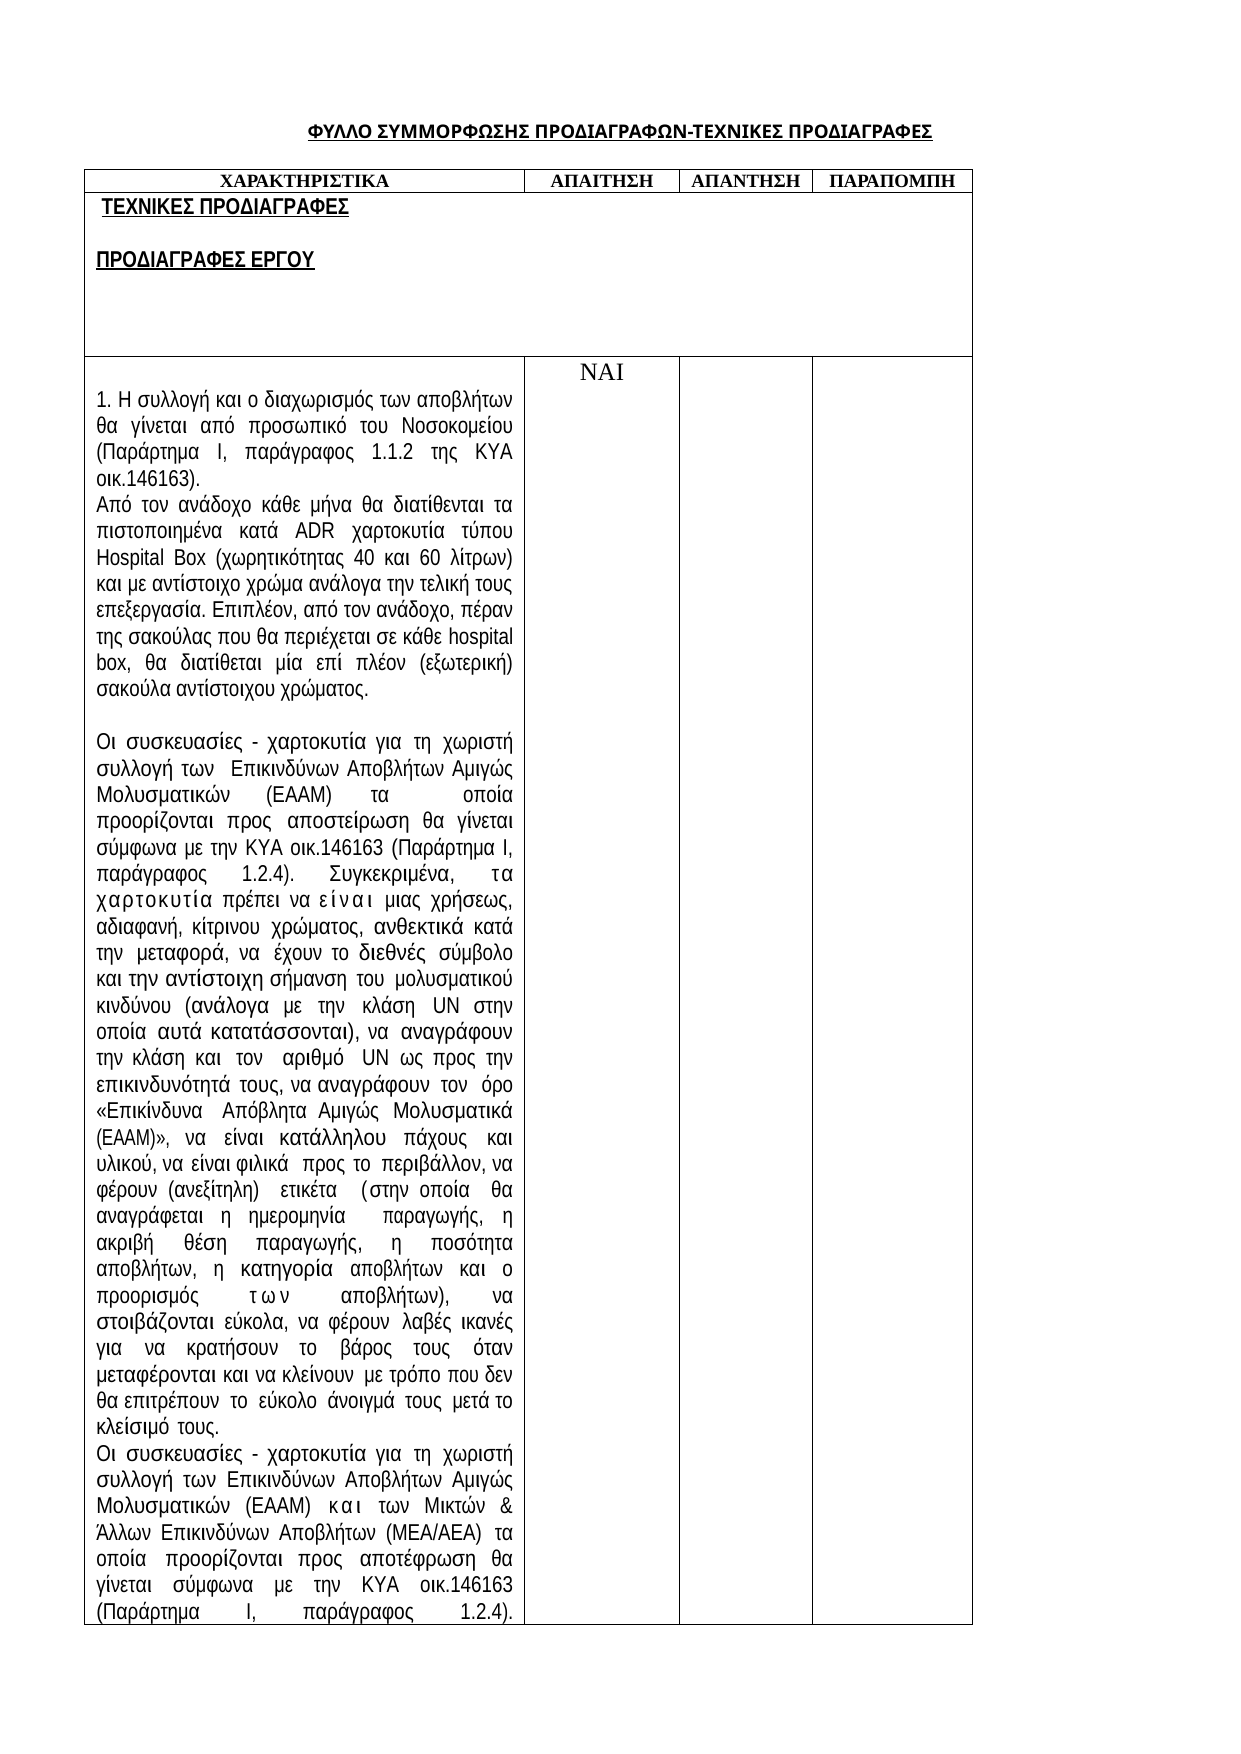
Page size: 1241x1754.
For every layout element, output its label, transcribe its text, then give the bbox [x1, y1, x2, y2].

table_header ΠΑΡΑΠΟΜΠΗ [813, 170, 972, 192]
table_cell ΝΑΙ [525, 357, 679, 1624]
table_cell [85, 357, 524, 1624]
table_header ΑΠΑΙΤΗΣΗ [525, 170, 679, 192]
table_header ΧΑΡΑΚΤΗΡΙΣΤΙΚΑ [85, 170, 524, 192]
text ΦΥΛΛΟ ΣΥΜΜΟΡΦΩΣΗΣ ΠΡΟΔΙΑΓΡΑΦΩΝ-ΤΕΧΝΙΚΕΣ ΠΡΟΔΙΑΓΡΑΦΕΣ [118, 118, 1122, 144]
table_header ΑΠΑΝΤΗΣΗ [680, 170, 812, 192]
table_cell ΤΕΧΝΙΚΕΣ ΠΡΟΔΙΑΓΡΑΦΕΣ ΠΡΟΔΙΑΓΡΑΦΕΣ ΕΡΓΟΥ [85, 193, 972, 356]
table_cell [813, 357, 972, 1624]
table_cell [680, 357, 812, 1624]
